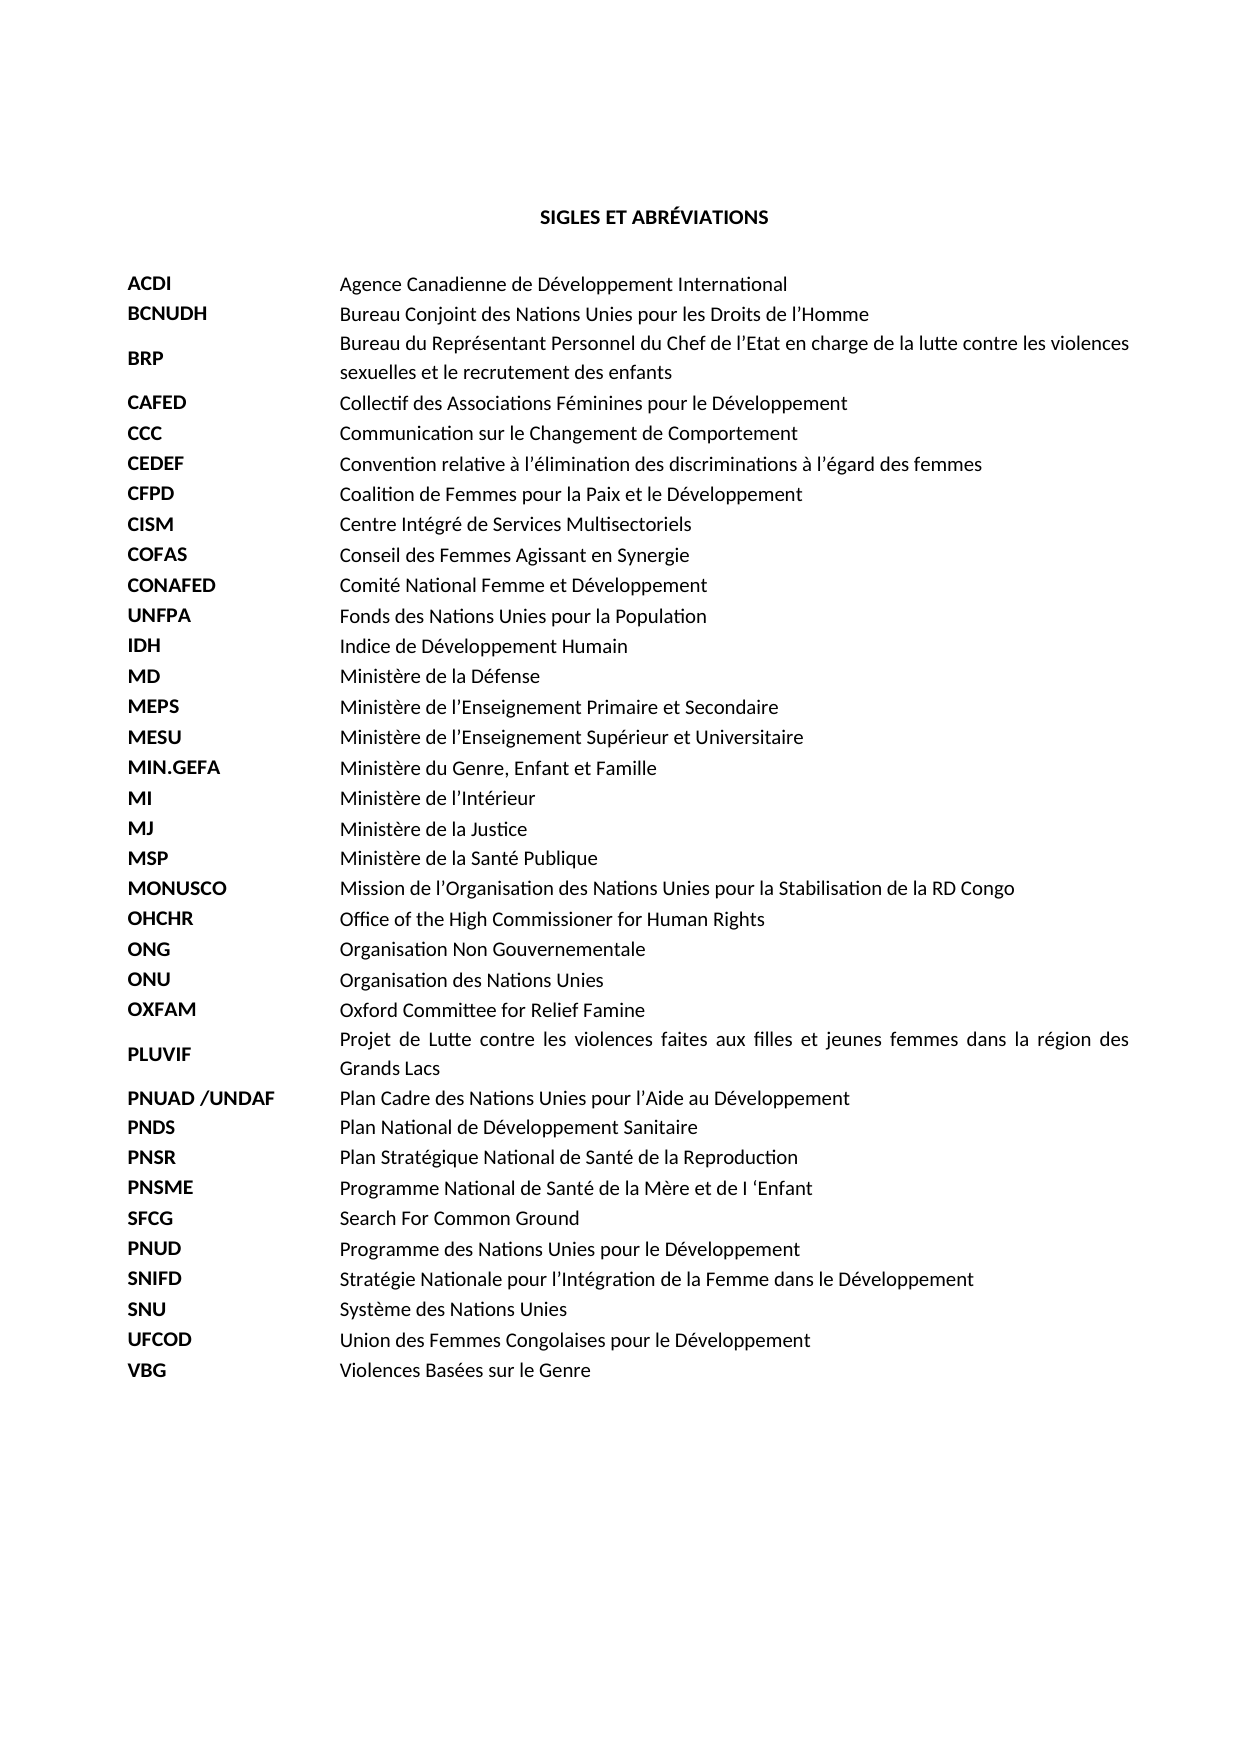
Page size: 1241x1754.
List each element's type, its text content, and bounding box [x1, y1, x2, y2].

table_cell Communication sur le Changement de Comportement [332, 419, 1139, 450]
table_cell Indice de Développement Humain [332, 632, 1139, 663]
table_cell Bureau du Représentant Personnel du Chef de l’Etat en charge de la lutte contre les violences sexuelles et le recrutement des enfants [332, 330, 1139, 389]
table_cell Ministère de la Justice [332, 815, 1139, 845]
table_cell ONG [120, 935, 332, 966]
table_cell MJ [120, 815, 332, 845]
table_cell Conseil des Femmes Agissant en Synergie [332, 541, 1139, 571]
table_cell Collectif des Associations Féminines pour le Développement [332, 389, 1139, 419]
table_cell MSP [120, 845, 332, 874]
table_cell Programme des Nations Unies pour le Développement [332, 1235, 1139, 1265]
table_cell CISM [120, 511, 332, 541]
table_cell Search For Common Ground [332, 1204, 1139, 1234]
table_cell CONAFED [120, 571, 332, 602]
table_cell SFCG [120, 1204, 332, 1234]
table_cell Ministère de l’Enseignement Primaire et Secondaire [332, 693, 1139, 723]
table_cell UFCOD [120, 1326, 332, 1356]
table_cell PLUVIF [120, 1026, 332, 1085]
table_cell PNSR [120, 1143, 332, 1174]
table_cell Bureau Conjoint des Nations Unies pour les Droits de l’Homme [332, 300, 1139, 330]
table_cell Système des Nations Unies [332, 1295, 1139, 1326]
table_cell VBG [120, 1356, 332, 1387]
table_cell MIN.GEFA [120, 754, 332, 784]
table_cell Oxford Committee for Relief Famine [332, 996, 1139, 1026]
table_cell SNU [120, 1295, 332, 1326]
table_cell BRP [120, 330, 332, 389]
table_cell BCNUDH [120, 300, 332, 330]
table_cell ONU [120, 966, 332, 996]
table_cell PNUD [120, 1235, 332, 1265]
table_cell Organisation des Nations Unies [332, 966, 1139, 996]
table_cell Fonds des Nations Unies pour la Population [332, 602, 1139, 632]
table_cell UNFPA [120, 602, 332, 632]
table_cell CCC [120, 419, 332, 450]
table_cell Ministère du Genre, Enfant et Famille [332, 754, 1139, 784]
table_cell Coalition de Femmes pour la Paix et le Développement [332, 480, 1139, 511]
table_cell MEPS [120, 693, 332, 723]
table_cell Comité National Femme et Développement [332, 571, 1139, 602]
table_cell Union des Femmes Congolaises pour le Développement [332, 1326, 1139, 1356]
table_cell OXFAM [120, 996, 332, 1026]
table_cell CAFED [120, 389, 332, 419]
table_cell Programme National de Santé de la Mère et de I ‘Enfant [332, 1174, 1139, 1204]
table_cell PNUAD /UNDAF PNDS [120, 1085, 332, 1143]
table_cell Convention relative à l’élimination des discriminations à l’égard des femmes [332, 450, 1139, 480]
table_cell Mission de l’Organisation des Nations Unies pour la Stabilisation de la RD Congo [332, 874, 1139, 905]
table_cell PNSME [120, 1174, 332, 1204]
table_cell SNIFD [120, 1265, 332, 1295]
table_cell Violences Basées sur le Genre [332, 1356, 1139, 1387]
table_header ACDI [120, 270, 332, 300]
table_cell Stratégie Nationale pour l’Intégration de la Femme dans le Développement [332, 1265, 1139, 1295]
table_cell MD [120, 663, 332, 693]
table_cell COFAS [120, 541, 332, 571]
table_cell IDH [120, 632, 332, 663]
table_cell Ministère de l’Intérieur [332, 784, 1139, 815]
table_cell CEDEF [120, 450, 332, 480]
table_header Agence Canadienne de Développement International [332, 270, 1139, 300]
table_cell Plan Stratégique National de Santé de la Reproduction [332, 1143, 1139, 1174]
table_cell Office of the High Commissioner for Human Rights [332, 905, 1139, 935]
table_cell Plan Cadre des Nations Unies pour l’Aide au Développement Plan National de Développement Sanitaire [332, 1085, 1139, 1143]
table_cell Centre Intégré de Services Multisectoriels [332, 511, 1139, 541]
table_cell MI [120, 784, 332, 815]
table_cell Ministère de la Défense [332, 663, 1139, 693]
table_cell CFPD [120, 480, 332, 511]
table_cell MESU [120, 724, 332, 754]
text SIGLES ET ABRÉVIATIONS [540, 204, 1120, 229]
table_cell Organisation Non Gouvernementale [332, 935, 1139, 966]
table_cell Ministère de la Santé Publique [332, 845, 1139, 874]
table_cell MONUSCO [120, 874, 332, 905]
table_cell Ministère de l’Enseignement Supérieur et Universitaire [332, 724, 1139, 754]
table_cell Projet de Lutte contre les violences faites aux filles et jeunes femmes dans la région des Grands Lacs [332, 1026, 1139, 1085]
table_cell OHCHR [120, 905, 332, 935]
